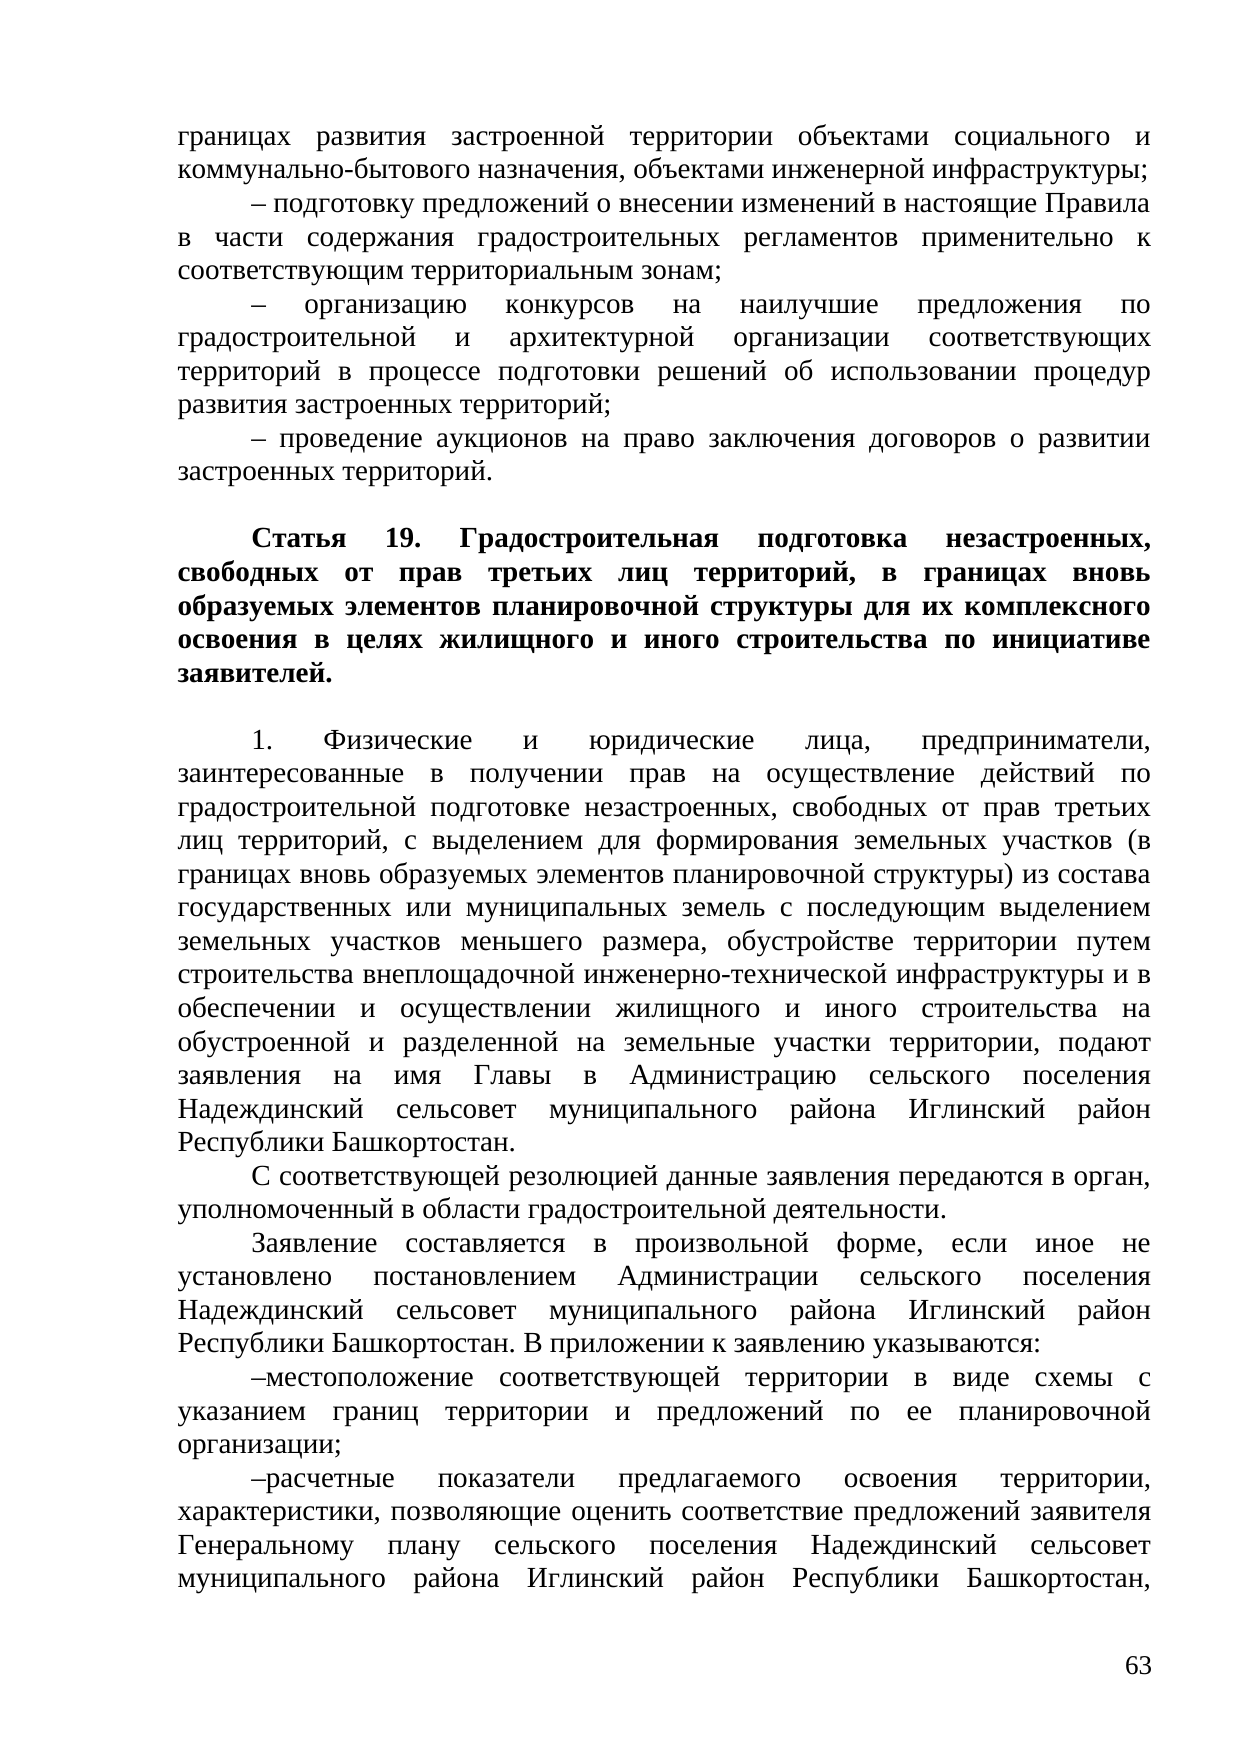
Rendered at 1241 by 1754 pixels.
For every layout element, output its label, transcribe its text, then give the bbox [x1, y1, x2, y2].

text Статья 19. Градостроительная подготовка незастроенных, свободных от прав третьих лиц территорий, в границах вновь образуемых элементов планировочной структуры для их комплексного освоения в целях жилищного и иного строительства по инициативе заявителей. [177, 521, 1152, 688]
text – проведение аукционов на право заключения договоров о развитии застроенных территорий. [177, 420, 1152, 487]
text 1. Физические и юридические лица, предприниматели, заинтересованные в получении прав на осуществление действий по градостроительной подготовке незастроенных, свободных от прав третьих лиц территорий, с выделением для формирования земельных участков (в границах вновь образуемых элементов планировочной структуры) из состава государственных или муниципальных земель с последующим выделением земельных участков меньшего размера, обустройстве территории путем строительства внеплощадочной инженерно-технической инфраструктуры и в обеспечении и осуществлении жилищного и иного строительства на обустроенной и разделенной на земельные участки территории, подают заявления на имя Главы в Администрацию сельского поселения Надеждинский сельсовет муниципального района Иглинский район Республики Башкортостан. [177, 722, 1152, 1158]
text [177, 1460, 1152, 1594]
text Заявление составляется в произвольной форме, если иное не установлено постановлением Администрации сельского поселения Надеждинский сельсовет муниципального района Иглинский район Республики Башкортостан. В приложении к заявлению указываются: [177, 1225, 1152, 1359]
text – организацию конкурсов на наилучшие предложения по градостроительной и архитектурной организации соответствующих территорий в процессе подготовки решений об использовании процедур развития застроенных территорий; [177, 286, 1152, 420]
text С соответствующей резолюцией данные заявления передаются в орган, уполномоченный в области градостроительной деятельности. [177, 1158, 1152, 1225]
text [177, 118, 1152, 185]
text – подготовку предложений о внесении изменений в настоящие Правила в части содержания градостроительных регламентов применительно к соответствующим территориальным зонам; [177, 185, 1152, 286]
text –местоположение соответствующей территории в виде схемы с указанием границ территории и предложений по ее планировочной организации; [177, 1359, 1152, 1460]
